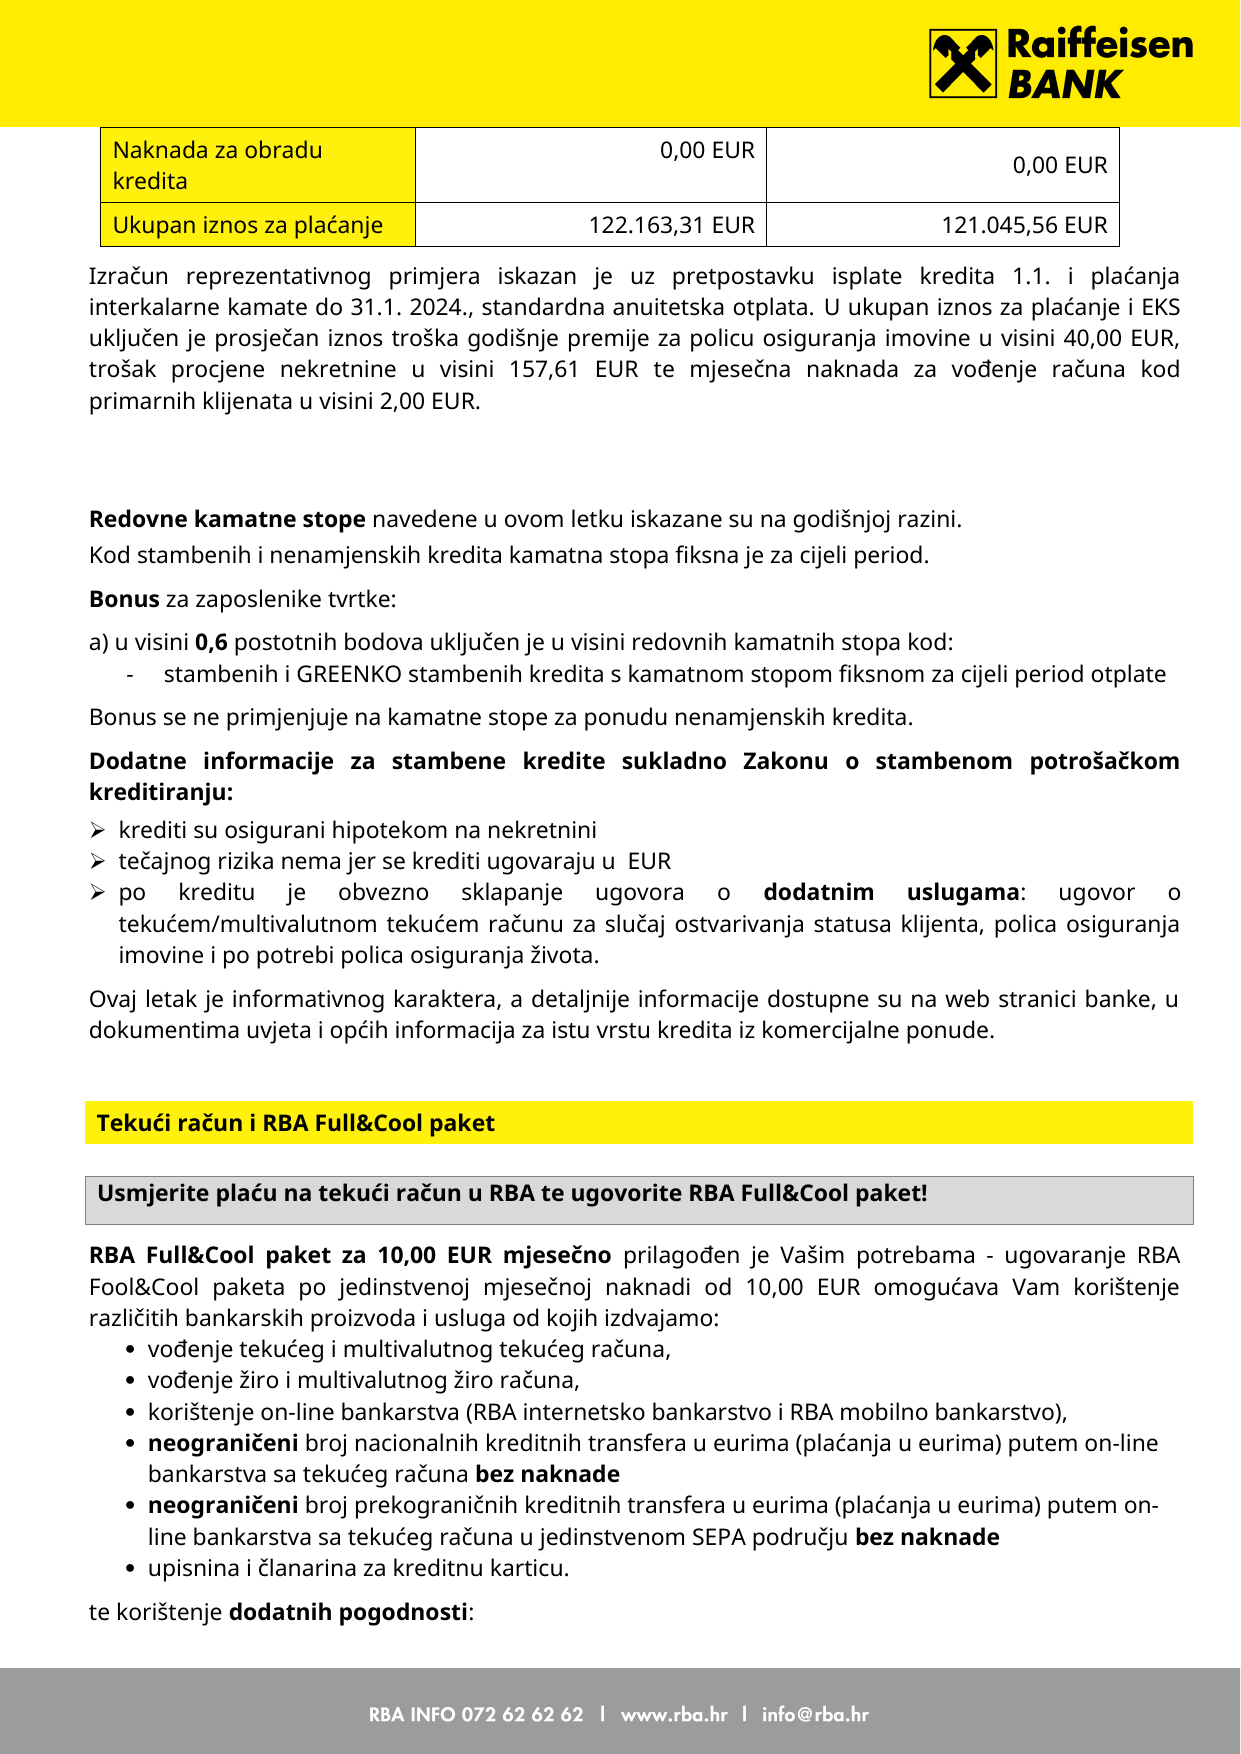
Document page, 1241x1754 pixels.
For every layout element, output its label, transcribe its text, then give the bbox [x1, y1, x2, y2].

text Bonus se ne primjenjuje na kamatne stope za ponudu nenamjenskih kredita. [89, 701, 1181, 733]
list neograničeni broj nacionalnih kreditnih transfera u eurima (plaćanja u eurima) putem on-line bankarstva sa tekućeg računa bez naknade [126, 1427, 1181, 1489]
table_cell 0,00 EUR [416, 128, 766, 202]
table_cell 122.163,31 EUR [416, 203, 766, 246]
list vođenje tekućeg i multivalutnog tekućeg računa, [126, 1333, 1181, 1364]
text Izračun reprezentativnog primjera iskazan je uz pretpostavku isplate kredita 1.1. i plaćanja interkalarne kamate do 31.1. 2024., standardna anuitetska otplata. U ukupan iznos za plaćanje i EKS uključen je prosječan iznos troška godišnje premije za policu osiguranja imovine u visini 40,00 EUR, trošak procjene nekretnine u visini 157,61 EUR te mjesečna naknada za vođenje računa kod primarnih klijenata u visini 2,00 EUR. [89, 260, 1181, 416]
list upisnina i članarina za kreditnu karticu. [126, 1552, 1181, 1583]
text Bonus za zaposlenike tvrtke: [89, 583, 1181, 614]
picture [0, 0, 1241, 127]
picture [0, 1668, 1241, 1754]
table_header Usmjerite plaću na tekući račun u RBA te ugovorite RBA Full&Cool paket! [86, 1177, 1193, 1224]
text Redovne kamatne stope navedene u ovom letku iskazane su na godišnjoj razini. [89, 503, 1181, 535]
list tečajnog rizika nema jer se krediti ugovaraju u EUR [89, 845, 1181, 876]
table_header Tekući račun i RBA Full&Cool paket [85, 1101, 1193, 1144]
list vođenje žiro i multivalutnog žiro računa, [126, 1364, 1181, 1396]
text RBA Full&Cool paket za 10,00 EUR mjesečno prilagođen je Vašim potrebama - ugovaranje RBA Fool&Cool paketa po jedinstvenoj mjesečnoj naknadi od 10,00 EUR omogućava Vam korištenje različitih bankarskih proizvoda i usluga od kojih izdvajamo: [89, 1239, 1181, 1333]
text Kod stambenih i nenamjenskih kredita kamatna stopa fiksna je za cijeli period. [89, 539, 1181, 570]
list neograničeni broj prekograničnih kreditnih transfera u eurima (plaćanja u eurima) putem on-line bankarstva sa tekućeg računa u jedinstvenom SEPA području bez naknade [126, 1489, 1181, 1552]
text te korištenje dodatnih pogodnosti: [89, 1596, 1181, 1627]
list krediti su osigurani hipotekom na nekretnini [89, 814, 1181, 845]
text a) u visini 0,6 postotnih bodova uključen je u visini redovnih kamatnih stopa kod: [89, 626, 1181, 658]
list korištenje on-line bankarstva (RBA internetsko bankarstvo i RBA mobilno bankarstvo), [126, 1396, 1181, 1427]
list stambenih i GREENKO stambenih kredita s kamatnom stopom fiksnom za cijeli period otplate [126, 658, 1181, 689]
text Dodatne informacije za stambene kredite sukladno Zakonu o stambenom potrošačkom kreditiranju: [89, 745, 1181, 808]
table_cell 121.045,56 EUR [767, 203, 1119, 246]
list po kreditu je obvezno sklapanje ugovora o dodatnim uslugama: ugovor o tekućem/multivalutnom tekućem računu za slučaj ostvarivanja statusa klijenta, polica osiguranja imovine i po potrebi polica osiguranja života. [89, 876, 1181, 970]
text Ovaj letak je informativnog karaktera, a detaljnije informacije dostupne su na web stranici banke, u dokumentima uvjeta i općih informacija za istu vrstu kredita iz komercijalne ponude. [89, 983, 1181, 1045]
table_cell Naknada za obradu kredita [101, 128, 415, 202]
table_cell Ukupan iznos za plaćanje [101, 203, 415, 246]
table_cell 0,00 EUR [767, 128, 1119, 202]
